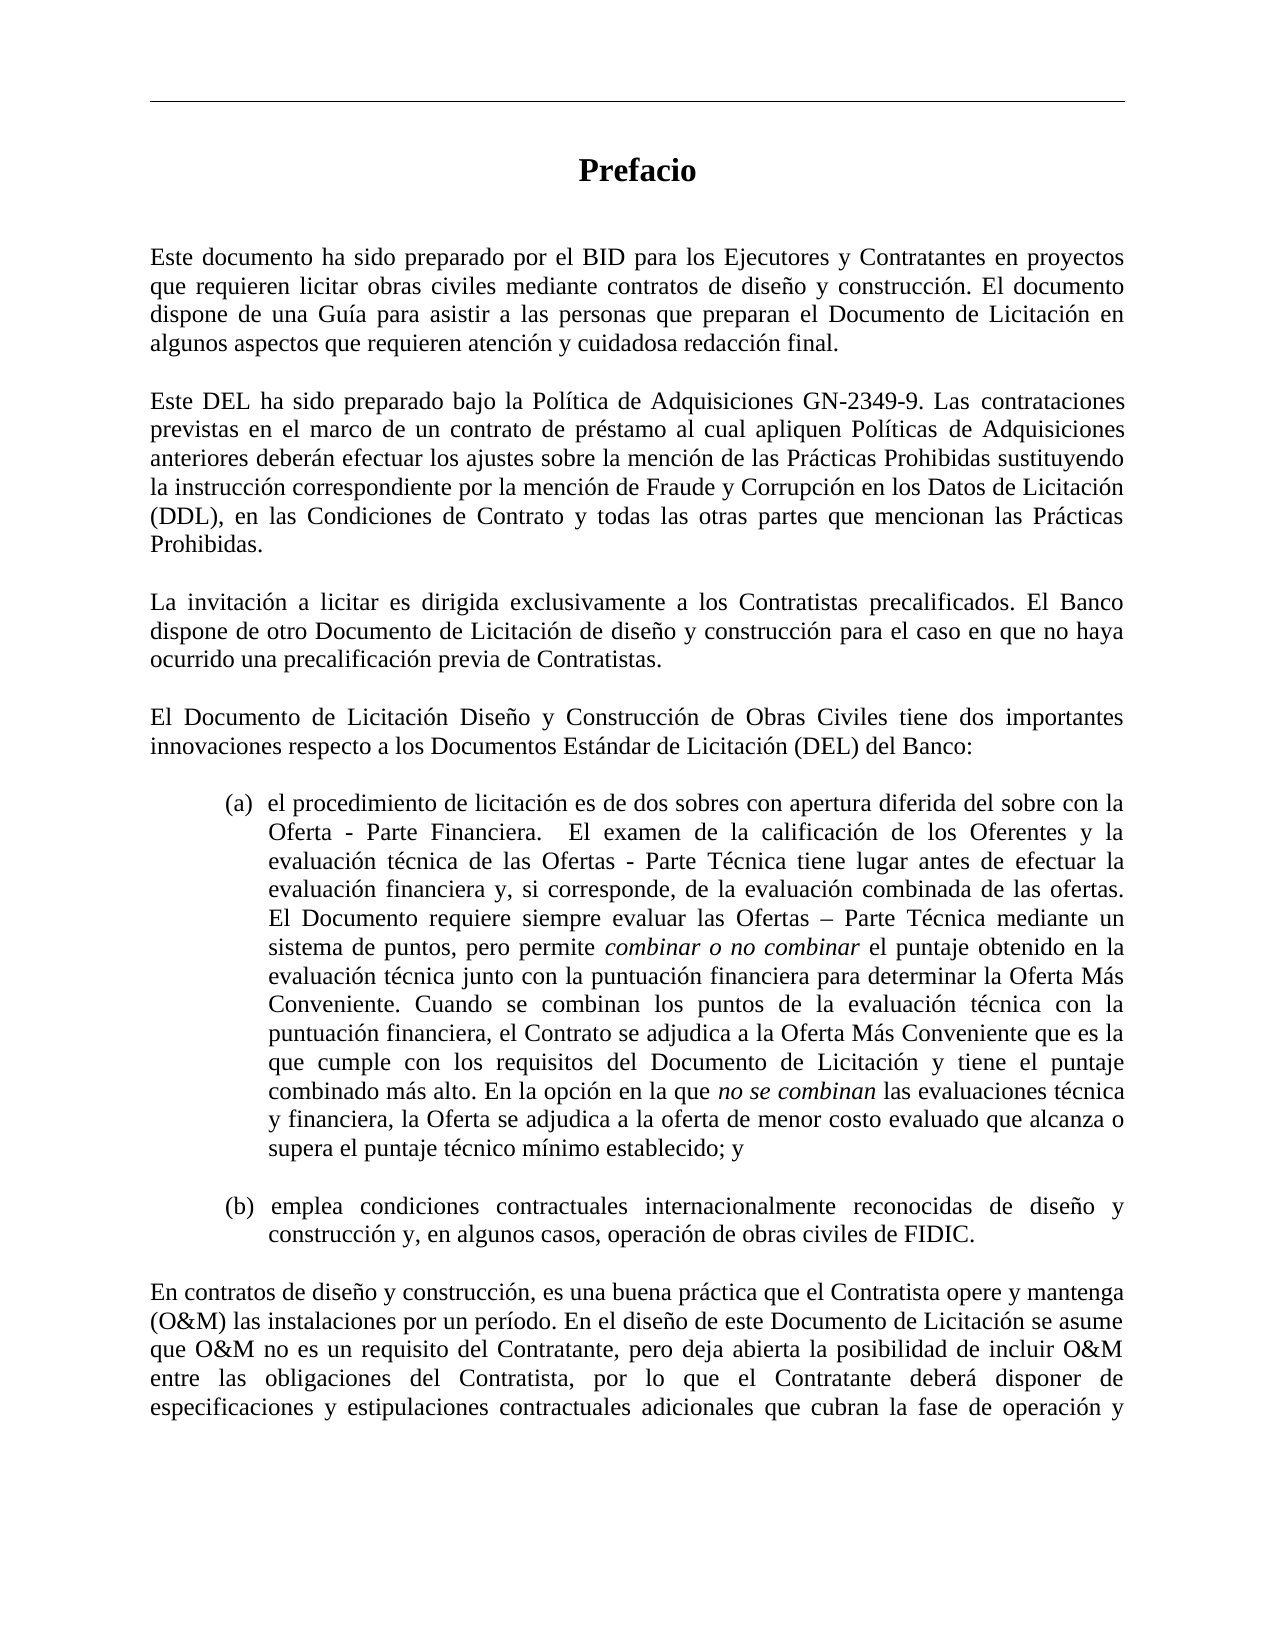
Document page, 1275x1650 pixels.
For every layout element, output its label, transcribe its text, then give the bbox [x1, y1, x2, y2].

text La invitación a licitar es dirigida exclusivamente a los Contratistas precalificados. El Banco dispone de otro Documento de Licitación de diseño y construcción para el caso en que no haya ocurrido una precalificación previa de Contratistas. [150, 587, 1125, 673]
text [150, 1277, 1125, 1421]
text El Documento de Licitación Diseño y Construcción de Obras Civiles tiene dos importantes innovaciones respecto a los Documentos Estándar de Licitación (DEL) del Banco: [150, 702, 1125, 759]
text Este documento ha sido preparado por el BID para los Ejecutores y Contratantes en proyectos que requieren licitar obras civiles mediante contratos de diseño y construcción. El documento dispone de una Guía para asistir a las personas que preparan el Documento de Licitación en algunos aspectos que requieren atención y cuidadosa redacción final. [150, 242, 1125, 357]
text Prefacio [150, 150, 1125, 188]
text (a) el procedimiento de licitación es de dos sobres con apertura diferida del sobre con la Oferta - Parte Financiera. El examen de la calificación de los Oferentes y la evaluación técnica de las Ofertas - Parte Técnica tiene lugar antes de efectuar la evaluación financiera y, si corresponde, de la evaluación combinada de las ofertas. El Documento requiere siempre evaluar las Ofertas – Parte Técnica mediante un sistema de puntos, pero permite combinar o no combinar el puntaje obtenido en la evaluación técnica junto con la puntuación financiera para determinar la Oferta Más Conveniente. Cuando se combinan los puntos de la evaluación técnica con la puntuación financiera, el Contrato se adjudica a la Oferta Más Conveniente que es la que cumple con los requisitos del Documento de Licitación y tiene el puntaje combinado más alto. En la opción en la que no se combinan las evaluaciones técnica y financiera, la Oferta se adjudica a la oferta de menor costo evaluado que alcanza o supera el puntaje técnico mínimo establecido; y [225, 788, 1125, 1162]
text (b) emplea condiciones contractuales internacionalmente reconocidas de diseño y construcción y, en algunos casos, operación de obras civiles de FIDIC. [225, 1191, 1125, 1248]
text Este DEL ha sido preparado bajo la Política de Adquisiciones GN-2349-9. Las contrataciones previstas en el marco de un contrato de préstamo al cual apliquen Políticas de Adquisiciones anteriores deberán efectuar los ajustes sobre la mención de las Prácticas Prohibidas sustituyendo la instrucción correspondiente por la mención de Fraude y Corrupción en los Datos de Licitación (DDL), en las Condiciones de Contrato y todas las otras partes que mencionan las Prácticas Prohibidas. [150, 386, 1125, 558]
